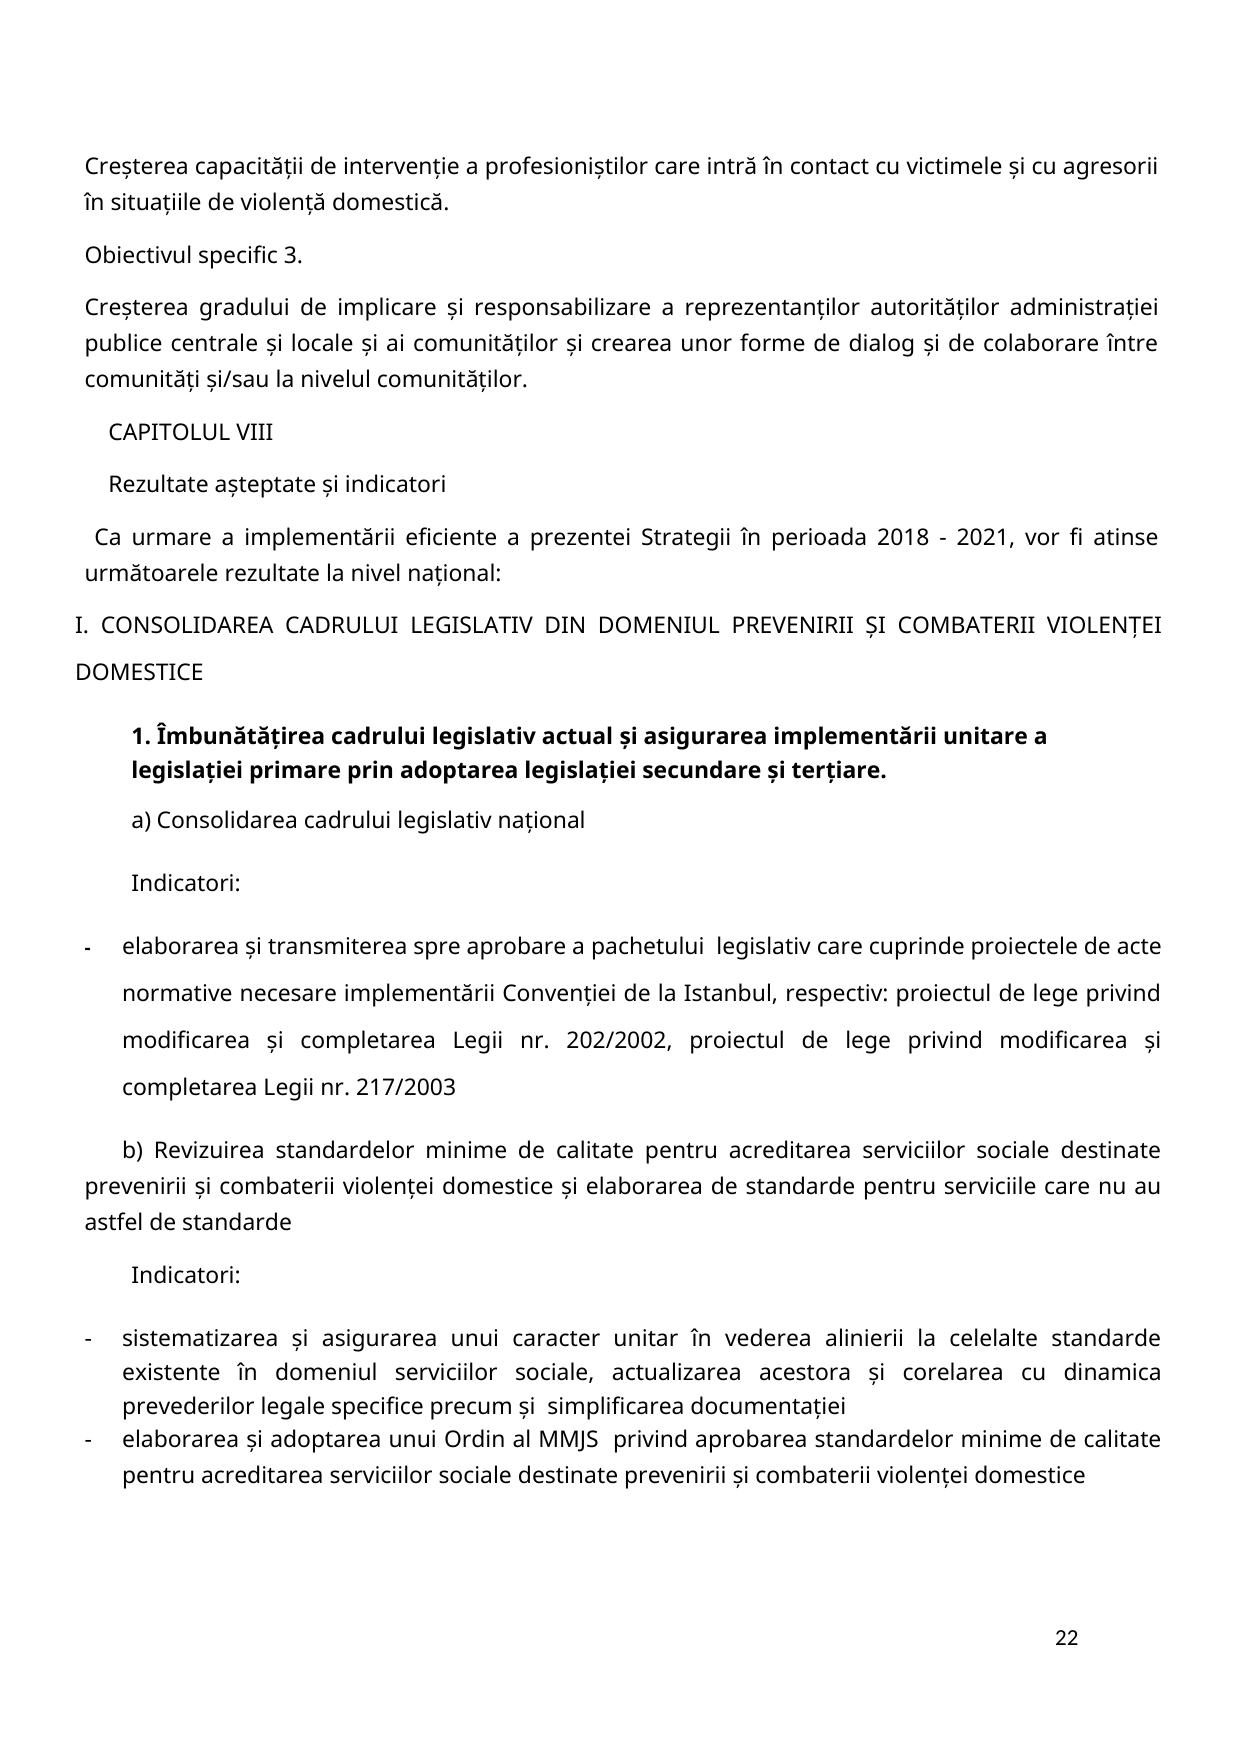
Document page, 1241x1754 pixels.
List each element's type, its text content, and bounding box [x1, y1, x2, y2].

text I. CONSOLIDAREA CADRULUI LEGISLATIV DIN DOMENIUL PREVENIRII ȘI COMBATERII VIOLENȚEI DOMESTICE [75, 609, 1162, 687]
text 1. Îmbunătățirea cadrului legislativ actual şi asigurarea implementării unitare a legislației primare prin adoptarea legislației secundare și terțiare. [131, 720, 1162, 785]
text b) Revizuirea standardelor minime de calitate pentru acreditarea serviciilor sociale destinate prevenirii și combaterii violenței domestice și elaborarea de standarde pentru serviciile care nu au astfel de standarde [84, 1134, 1162, 1237]
text Indicatori: [94, 866, 1162, 898]
text Ca urmare a implementării eficiente a prezentei Strategii în perioada 2018 - 2021, vor fi atinse următoarele rezultate la nivel naţional: [84, 521, 1160, 588]
text Creșterea capacității de intervenție a profesioniștilor care intră în contact cu victimele și cu agresorii în situațiile de violență domestică. [84, 150, 1160, 217]
text Creșterea gradului de implicare și responsabilizare a reprezentanților autorităților administrației publice centrale și locale și ai comunităților și crearea unor forme de dialog și de colaborare între comunități și/sau la nivelul comunităților. [84, 291, 1160, 394]
text CAPITOLUL VIII [84, 416, 1160, 447]
list elaborarea și transmiterea spre aprobare a pachetului legislativ care cuprinde proiectele de acte normative necesare implementării Convenției de la Istanbul, respectiv: proiectul de lege privind modificarea și completarea Legii nr. 202/2002, proiectul de lege privind modificarea și completarea Legii nr. 217/2003 [84, 930, 1162, 1102]
text Obiectivul specific 3. [84, 238, 1160, 270]
text Indicatori: [94, 1259, 1162, 1290]
list Consolidarea cadrului legislativ național [131, 804, 1162, 835]
list elaborarea și adoptarea unui Ordin al MMJS privind aprobarea standardelor minime de calitate pentru acreditarea serviciilor sociale destinate prevenirii și combaterii violenței domestice [84, 1423, 1162, 1491]
list sistematizarea și asigurarea unui caracter unitar în vederea alinierii la celelalte standarde existente în domeniul serviciilor sociale, actualizarea acestora și corelarea cu dinamica prevederilor legale specifice precum și simplificarea documentației [84, 1322, 1162, 1421]
text Rezultate aşteptate şi indicatori [84, 468, 1160, 499]
